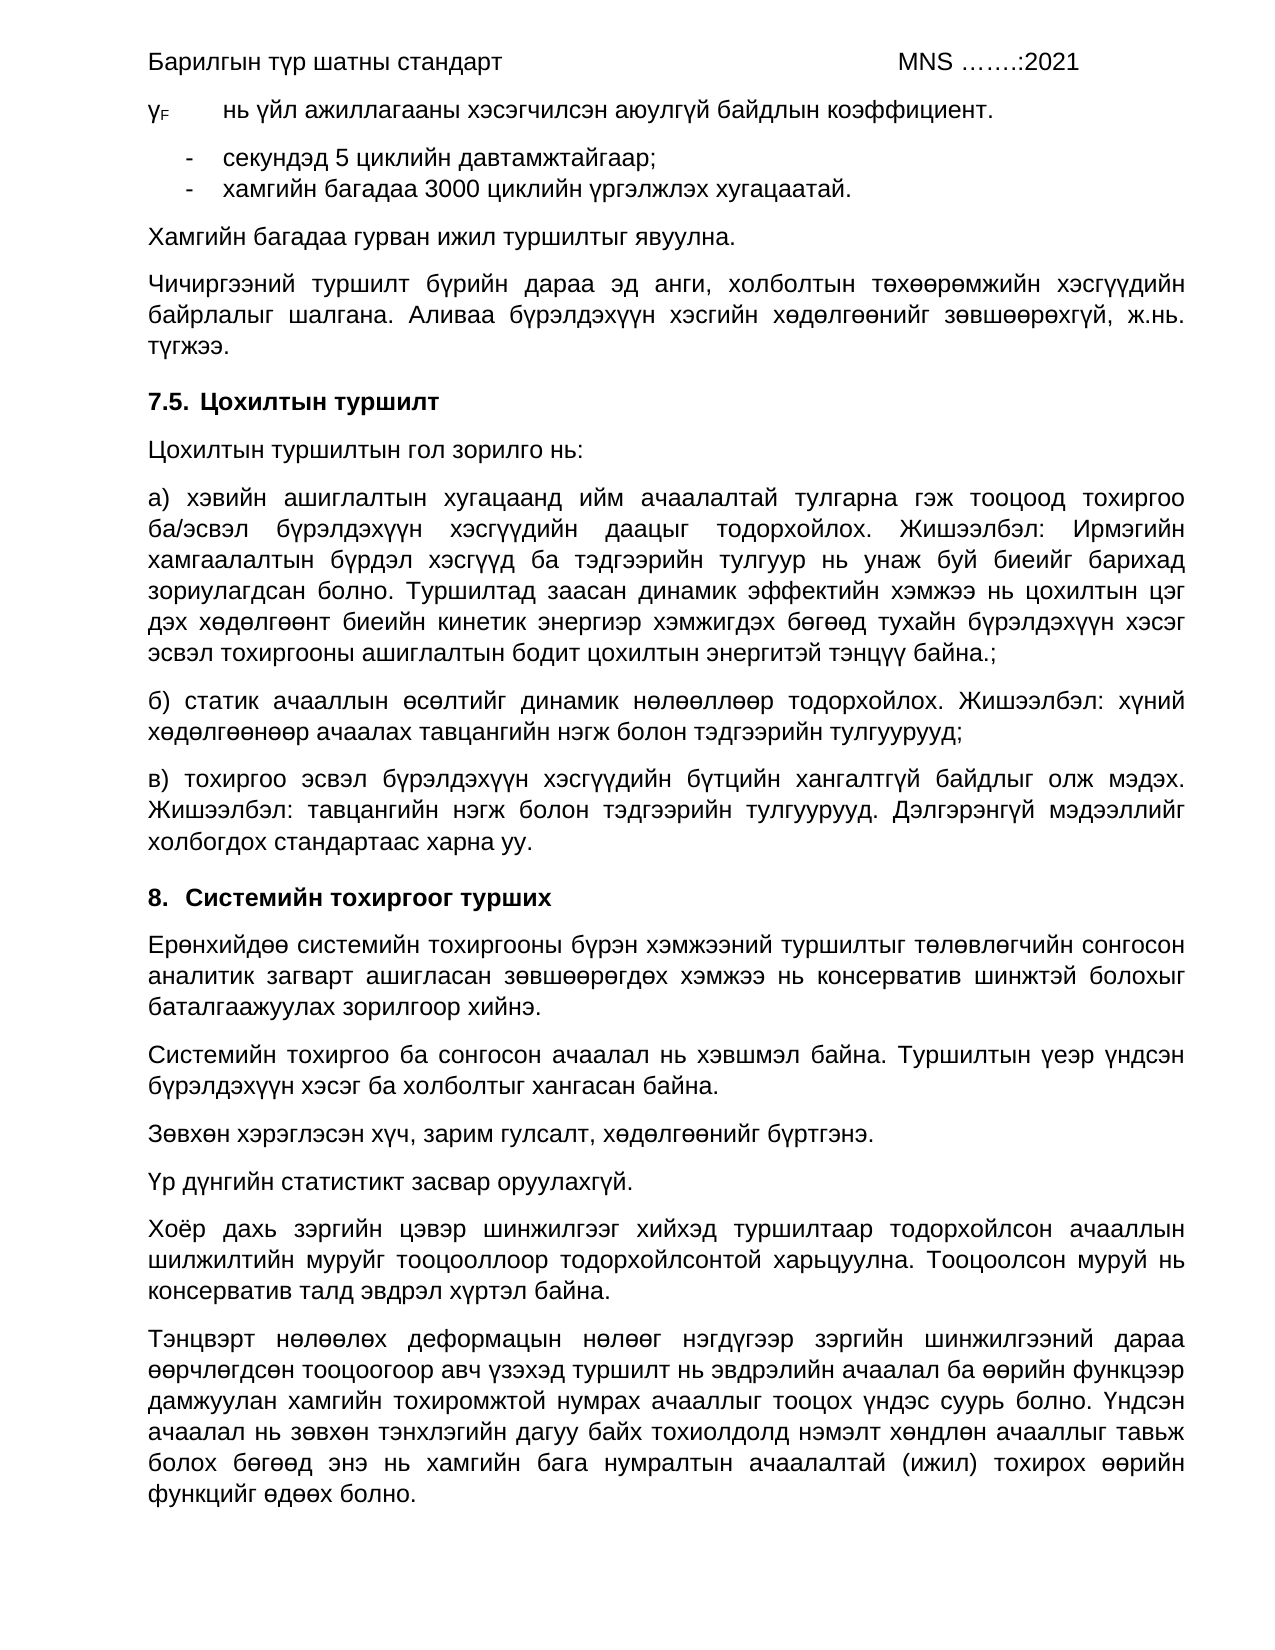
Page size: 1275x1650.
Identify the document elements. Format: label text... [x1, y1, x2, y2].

text Ерөнхийдөө системийн тохиргооны бүрэн хэмжээний туршилтыг төлөвлөгчийн сонгосон аналитик загварт ашигласан зөвшөөрөгдөх хэмжээ нь консерватив шинжтэй болохыг баталгаажуулах зорилгоор хийнэ. [148, 930, 1186, 1021]
list секундэд 5 циклийн давтамжтайгаар; [185, 143, 1186, 171]
list хамгийн багадаа 3000 циклийн үргэлжлэх хугацаатай. [185, 174, 1186, 202]
text Үр дүнгийн статистикт засвар оруулахгүй. [148, 1166, 1186, 1195]
text Зөвхөн хэрэглэсэн хүч, зарим гулсалт, хөдөлгөөнийг бүртгэнэ. [148, 1119, 1186, 1147]
text γF нь үйл ажиллагааны хэсэгчилсэн аюулгүй байдлын коэффициент. [148, 95, 1186, 124]
text Цохилтын туршилтын гол зорилго нь: [148, 435, 1186, 464]
text Хоёр дахь зэргийн цэвэр шинжилгээг хийхэд туршилтаар тодорхойлсон ачааллын шилжилтийн муруйг тооцооллоор тодорхойлсонтой харьцуулна. Тооцоолсон муруй нь консерватив талд эвдрэл хүртэл байна. [148, 1214, 1186, 1305]
text Хамгийн багадаа гурван ижил туршилтыг явуулна. [148, 221, 1186, 250]
list Системийн тохиргоог турших [148, 882, 1186, 911]
text б) статик ачааллын өсөлтийг динамик нөлөөллөөр тодорхойлох. Жишээлбэл: хүний хөдөлгөөнөөр ачаалах тавцангийн нэгж болон тэдгээрийн тулгуурууд; [148, 686, 1186, 745]
text Системийн тохиргоо ба сонгосон ачаалал нь хэвшмэл байна. Туршилтын үеэр үндсэн бүрэлдэхүүн хэсэг ба холболтыг хангасан байна. [148, 1040, 1186, 1100]
text Чичиргээний туршилт бүрийн дараа эд анги, холболтын төхөөрөмжийн хэсгүүдийн байрлалыг шалгана. Аливаа бүрэлдэхүүн хэсгийн хөдөлгөөнийг зөвшөөрөхгүй, ж.нь. түгжээ. [148, 269, 1186, 360]
text Тэнцвэрт нөлөөлөх деформацын нөлөөг нэгдүгээр зэргийн шинжилгээний дараа өөрчлөгдсөн тооцоогоор авч үзэхэд туршилт нь эвдрэлийн ачаалал ба өөрийн функцээр дамжуулан хамгийн тохиромжтой нумрах ачааллыг тооцох үндэс суурь болно. Үндсэн ачаалал нь зөвхөн тэнхлэгийн дагуу байх тохиолдолд нэмэлт хөндлөн ачааллыг тавьж болох бөгөөд энэ нь хамгийн бага нумралтын ачаалалтай (ижил) тохирох өөрийн функцийг өдөөх болно. [148, 1324, 1186, 1508]
text a) хэвийн ашиглалтын хугацаанд ийм ачаалалтай тулгарна гэж тооцоод тохиргоо ба/эсвэл бүрэлдэхүүн хэсгүүдийн даацыг тодорхойлох. Жишээлбэл: Ирмэгийн хамгаалалтын бүрдэл хэсгүүд ба тэдгээрийн тулгуур нь унаж буй биеийг барихад зориулагдсан болно. Туршилтад заасан динамик эффектийн хэмжээ нь цохилтын цэг дэх хөдөлгөөнт биеийн кинетик энергиэр хэмжигдэх бөгөөд тухайн бүрэлдэхүүн хэсэг эсвэл тохиргооны ашиглалтын бодит цохилтын энергитэй тэнцүү байна.; [148, 483, 1186, 667]
text в) тохиргоо эсвэл бүрэлдэхүүн хэсгүүдийн бүтцийн хангалтгүй байдлыг олж мэдэх. Жишээлбэл: тавцангийн нэгж болон тэдгээрийн тулгуурууд. Дэлгэрэнгүй мэдээллийг холбогдох стандартаас харна уу. [148, 764, 1186, 855]
list Цохилтын туршилт [148, 387, 1186, 416]
